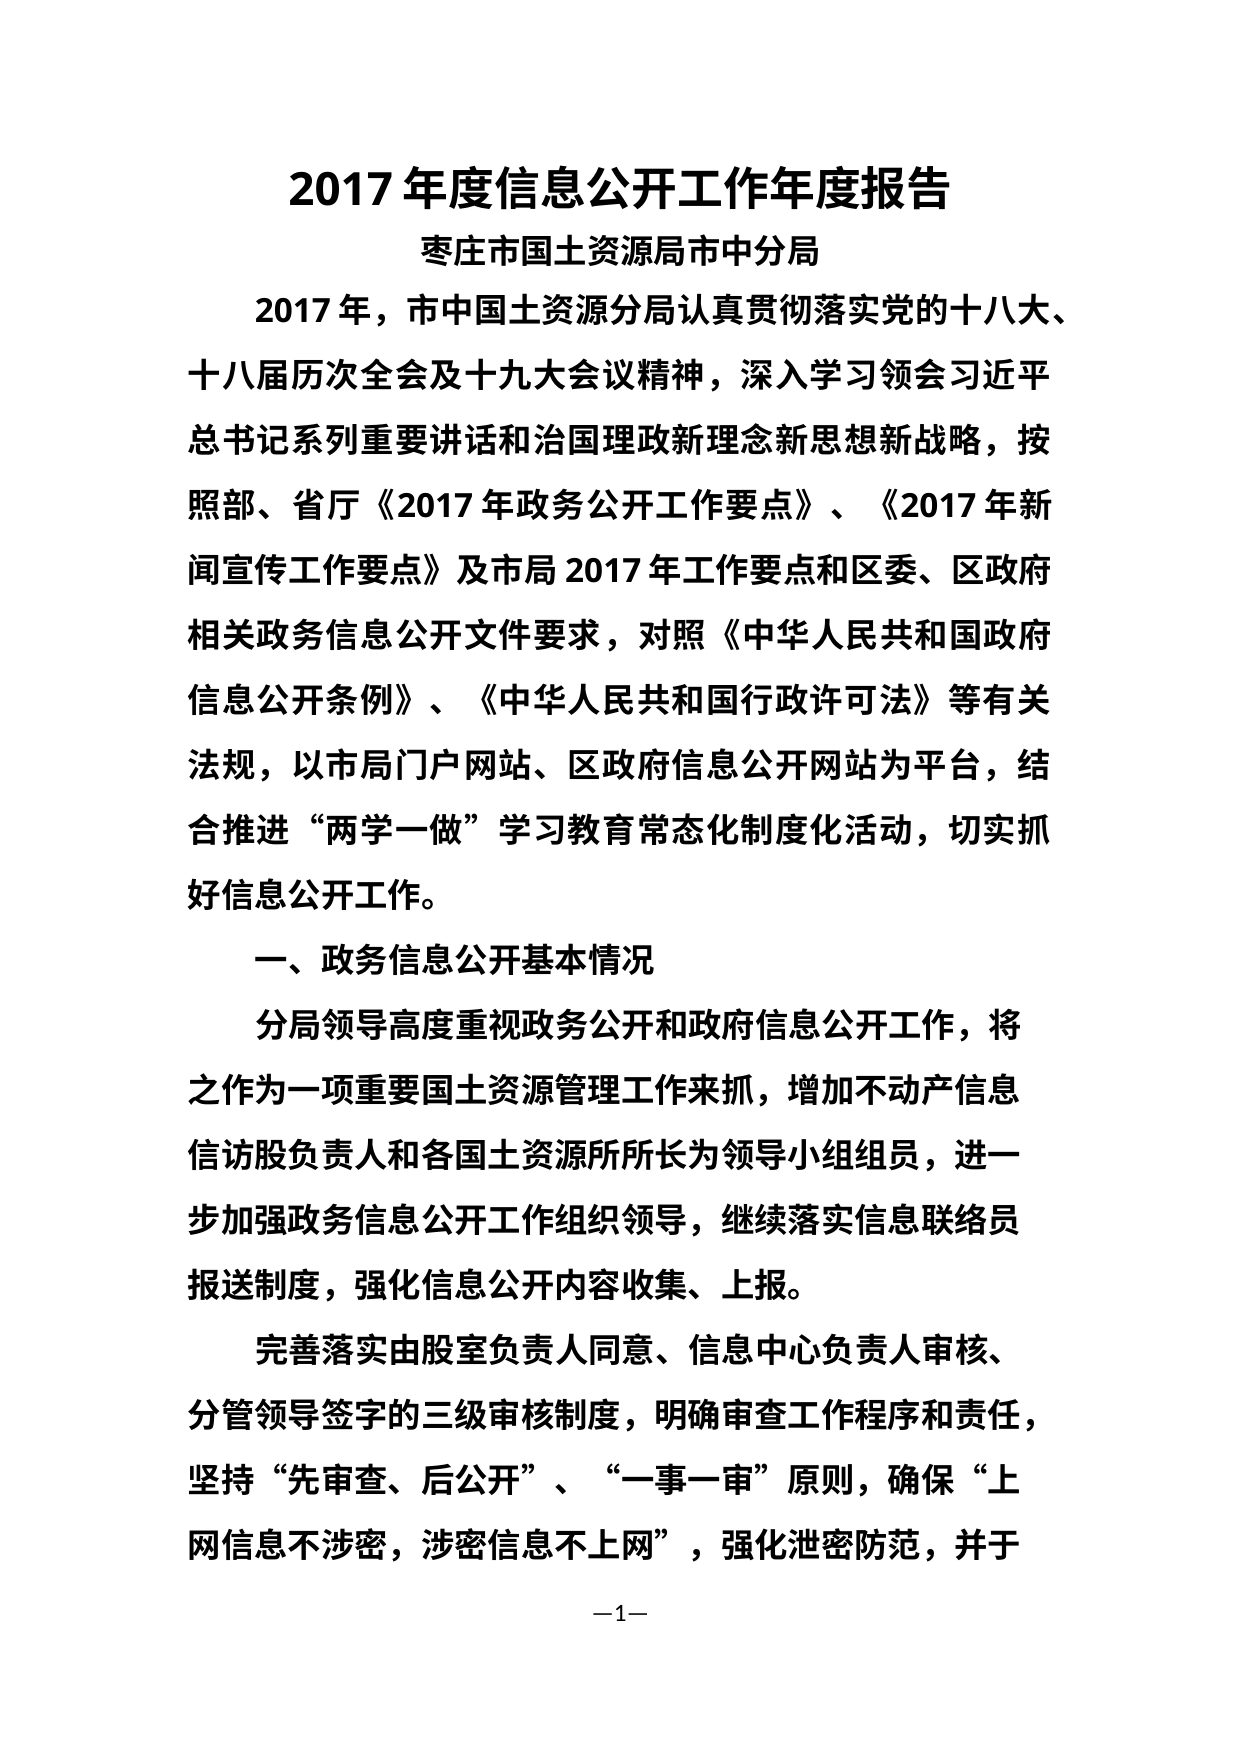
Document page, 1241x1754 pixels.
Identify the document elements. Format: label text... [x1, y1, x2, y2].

text 分局领导高度重视政务公开和政府信息公开工作，将之作为一项重要国土资源管理工作来抓，增加不动产信息信访股负责人和各国土资源所所长为领导小组组员，进一步加强政务信息公开工作组织领导，继续落实信息联络员报送制度，强化信息公开内容收集、上报。 [187, 990, 1053, 1315]
text 枣庄市国土资源局市中分局 [187, 217, 1053, 275]
text 一、政务信息公开基本情况 [187, 925, 1053, 990]
text 2017年度信息公开工作年度报告 [187, 158, 1053, 217]
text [187, 1315, 1053, 1575]
text 2017年，市中国土资源分局认真贯彻落实党的十八大、十八届历次全会及十九大会议精神，深入学习领会习近平总书记系列重要讲话和治国理政新理念新思想新战略，按照部、省厅《2017年政务公开工作要点》、《2017年新闻宣传工作要点》及市局2017年工作要点和区委、区政府相关政务信息公开文件要求，对照《中华人民共和国政府信息公开条例》、《中华人民共和国行政许可法》等有关法规，以市局门户网站、区政府信息公开网站为平台，结合推进“两学一做”学习教育常态化制度化活动，切实抓好信息公开工作。 [187, 275, 1053, 925]
